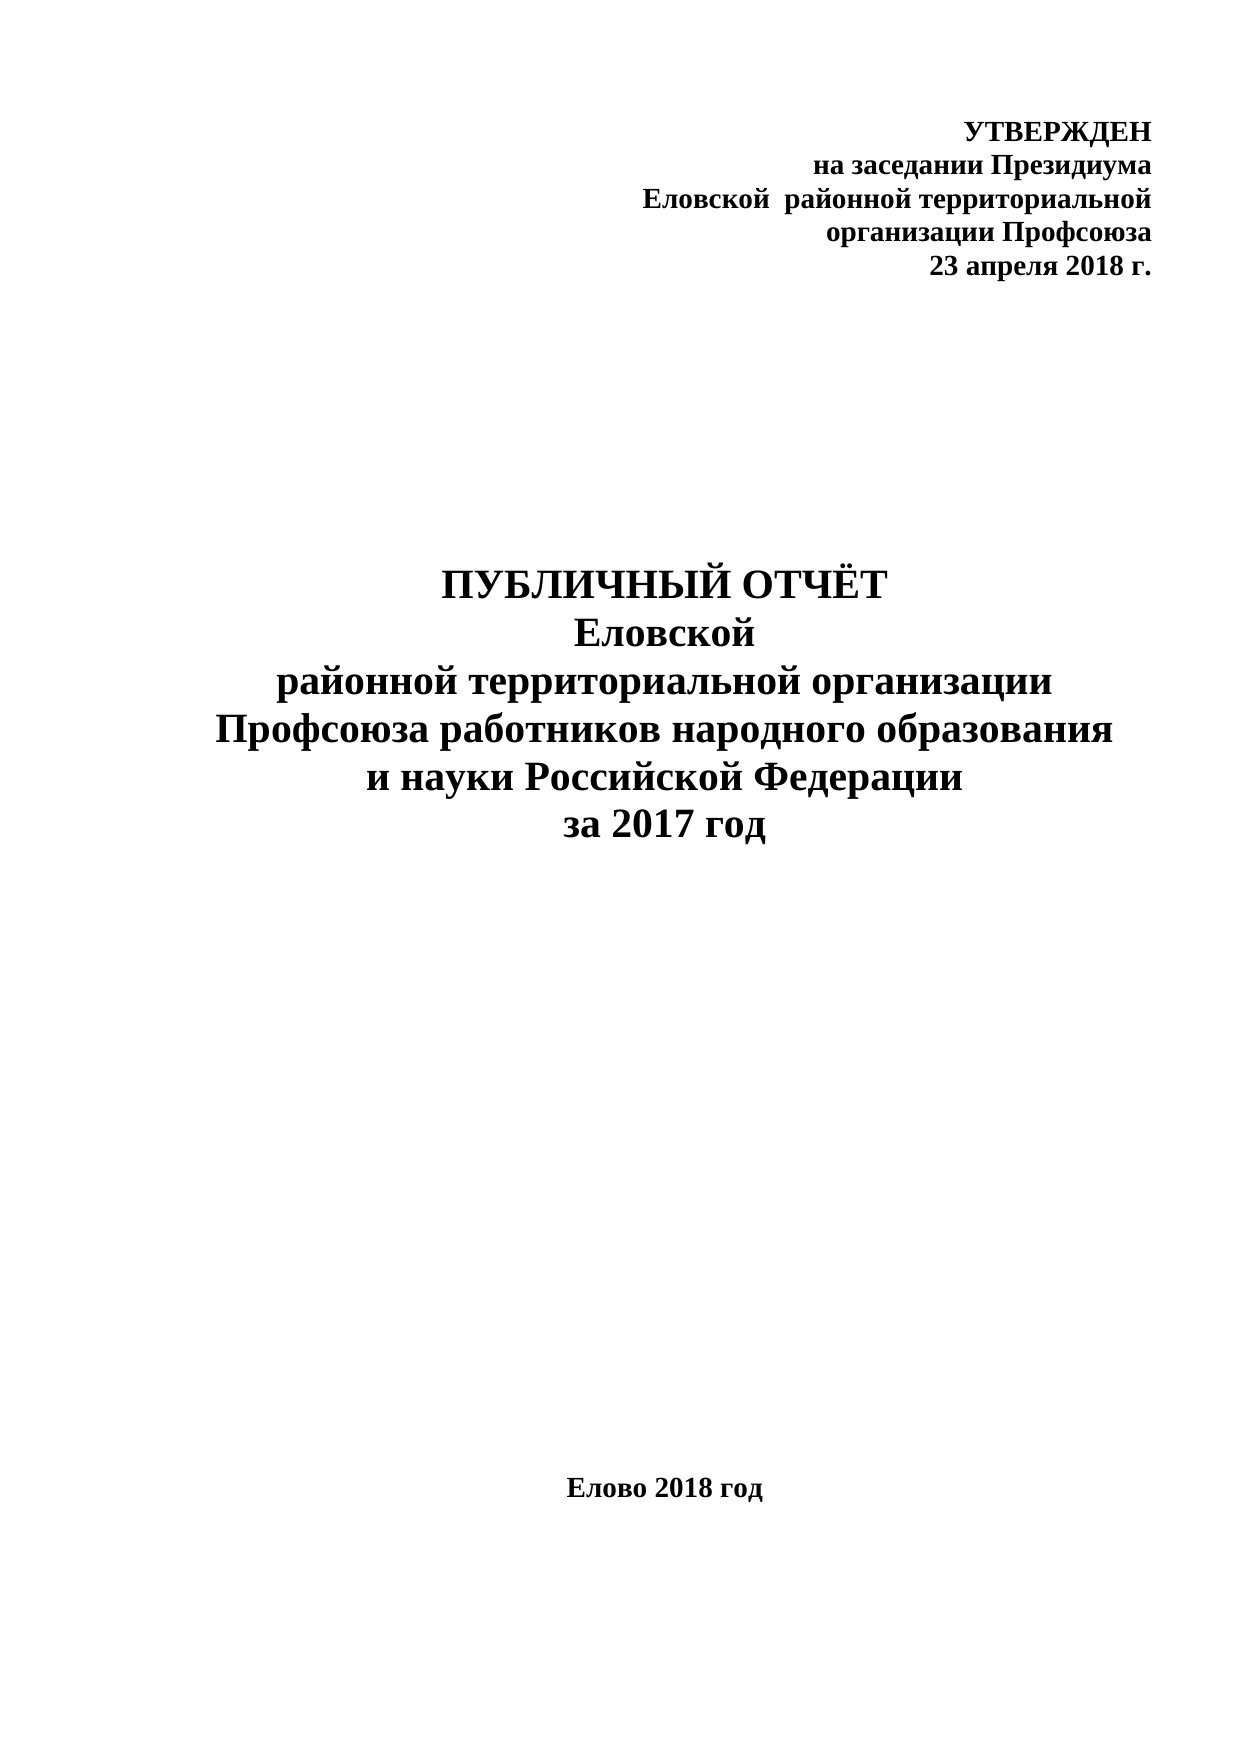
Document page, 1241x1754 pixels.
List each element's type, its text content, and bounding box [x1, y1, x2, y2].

text на заседании Президиума [546, 147, 1152, 181]
text и науки Российской Федерации [177, 751, 1152, 799]
text Елово 2018 год [177, 1470, 1152, 1503]
text ПУБЛИЧНЫЙ ОТЧЁТ [177, 559, 1152, 607]
text за 2017 год [177, 799, 1152, 847]
text 23 апреля . [177, 248, 1152, 281]
text районной территориальной организации [177, 655, 1152, 703]
text УТВЕРЖДЕН [472, 114, 1152, 147]
text Профсоюза работников народного образования [177, 703, 1152, 751]
text Еловской [177, 607, 1152, 655]
text Еловской районной территориальной организации Профсоюза [540, 181, 1152, 248]
